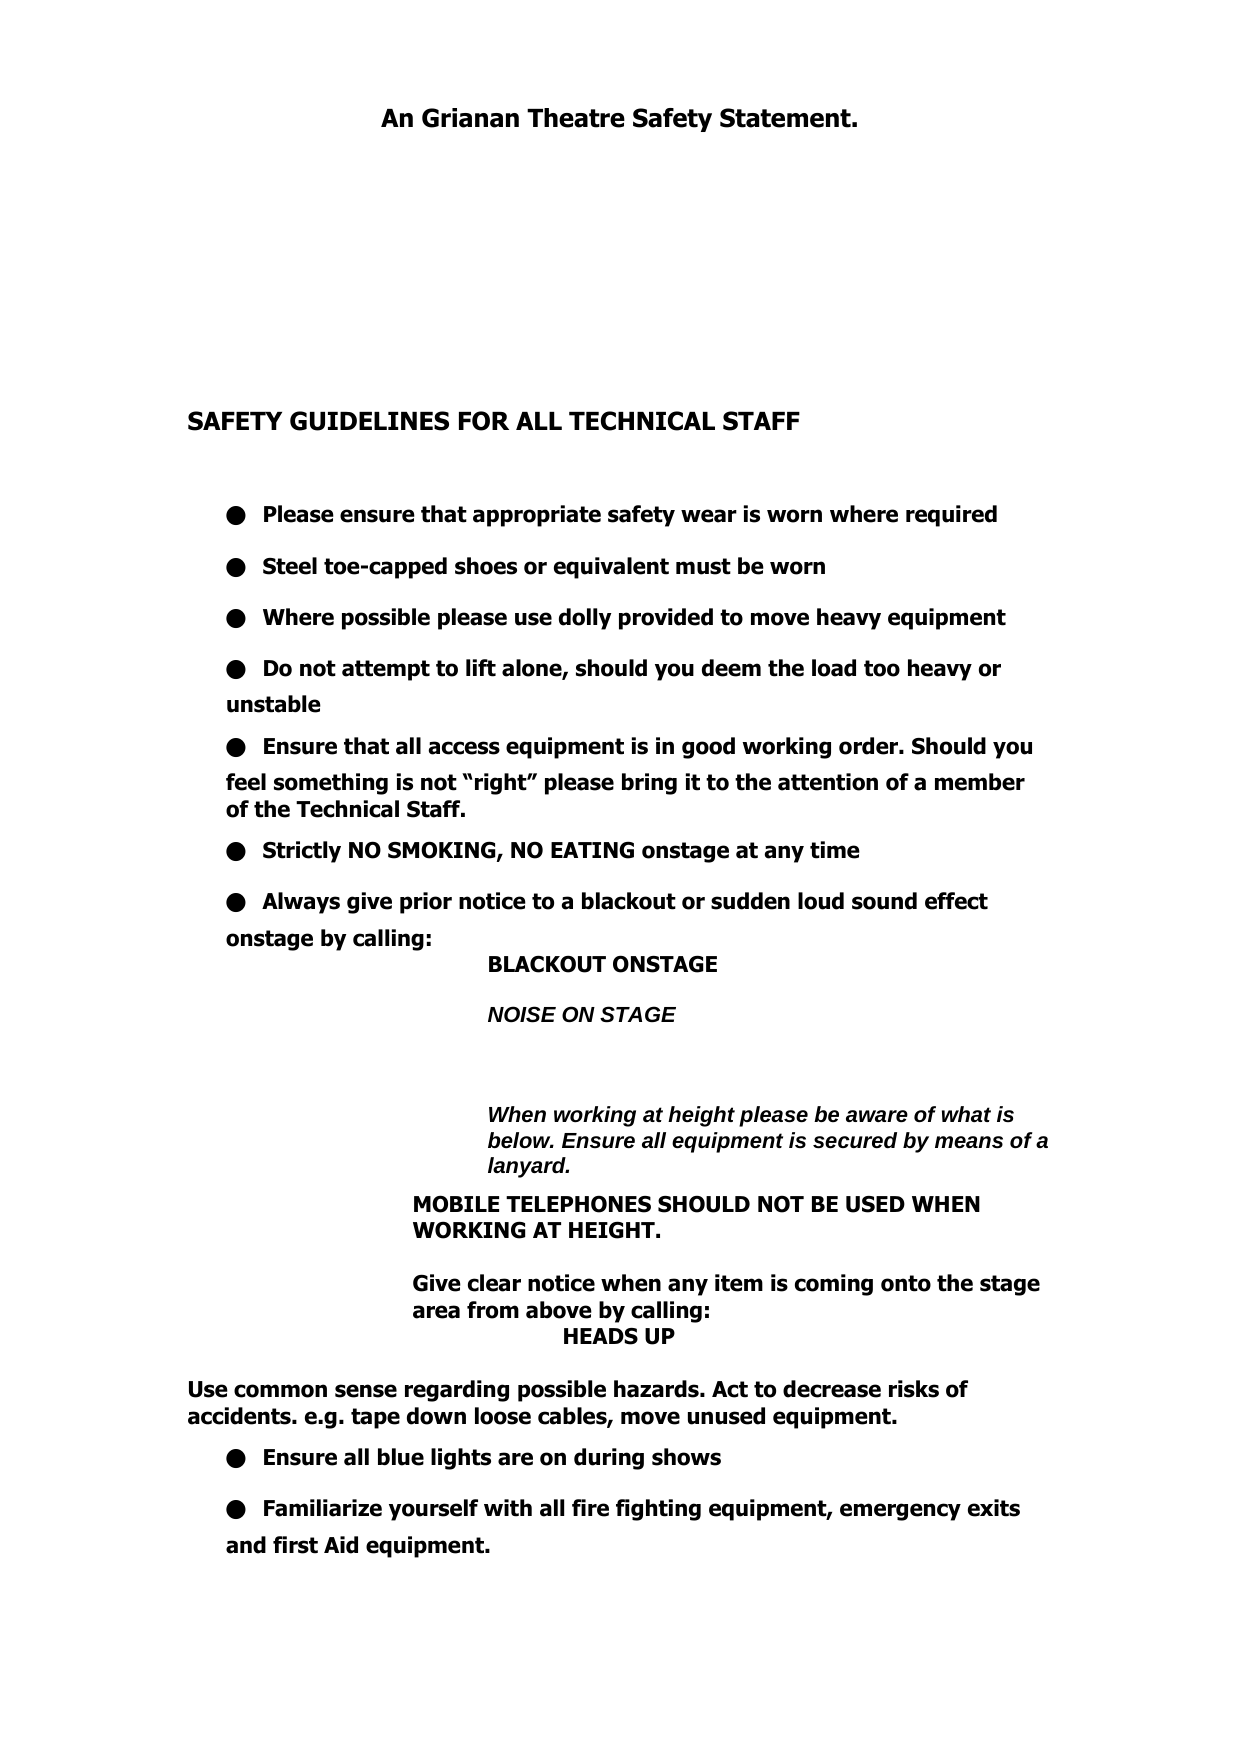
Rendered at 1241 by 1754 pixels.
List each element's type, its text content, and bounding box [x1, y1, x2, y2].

text BLACKOUT ONSTAGE [487, 951, 1053, 977]
list Please ensure that appropriate safety wear is worn where required [225, 486, 1053, 537]
list Ensure that all access equipment is in good working order. Should you feel something is not “right” please bring it to the attention of a member of the Technical Staff. [225, 717, 1053, 822]
list Where possible please use dolly provided to move heavy equipment [225, 588, 1053, 640]
text MOBILE TELEPHONES SHOULD NOT BE USED WHEN WORKING AT HEIGHT. [412, 1191, 1053, 1243]
list Steel toe-capped shoes or equivalent must be worn [225, 537, 1053, 588]
text Use common sense regarding possible hazards. Act to decrease risks of accidents. e.g. tape down loose cables, move unused equipment. [187, 1376, 1053, 1429]
list Always give prior notice to a blackout or sudden loud sound effect onstage by calling: [225, 873, 1053, 951]
text When working at height please be aware of what is below. Ensure all equipment is secured by means of a lanyard. [487, 1102, 1053, 1178]
list Strictly NO SMOKING, NO EATING onstage at any time [225, 822, 1053, 873]
text HEADS UP [562, 1323, 1053, 1349]
list Familiarize yourself with all fire fighting equipment, emergency exits and first Aid equipment. [225, 1480, 1053, 1558]
text Give clear notice when any item is coming onto the stage area from above by calling: [412, 1270, 1053, 1323]
text SAFETY GUIDELINES FOR ALL TECHNICAL STAFF [187, 406, 1053, 436]
list Ensure all blue lights are on during shows [225, 1429, 1053, 1480]
list Do not attempt to lift alone, should you deem the load too heavy or unstable [225, 640, 1053, 717]
text NOISE ON STAGE [487, 1002, 1053, 1027]
